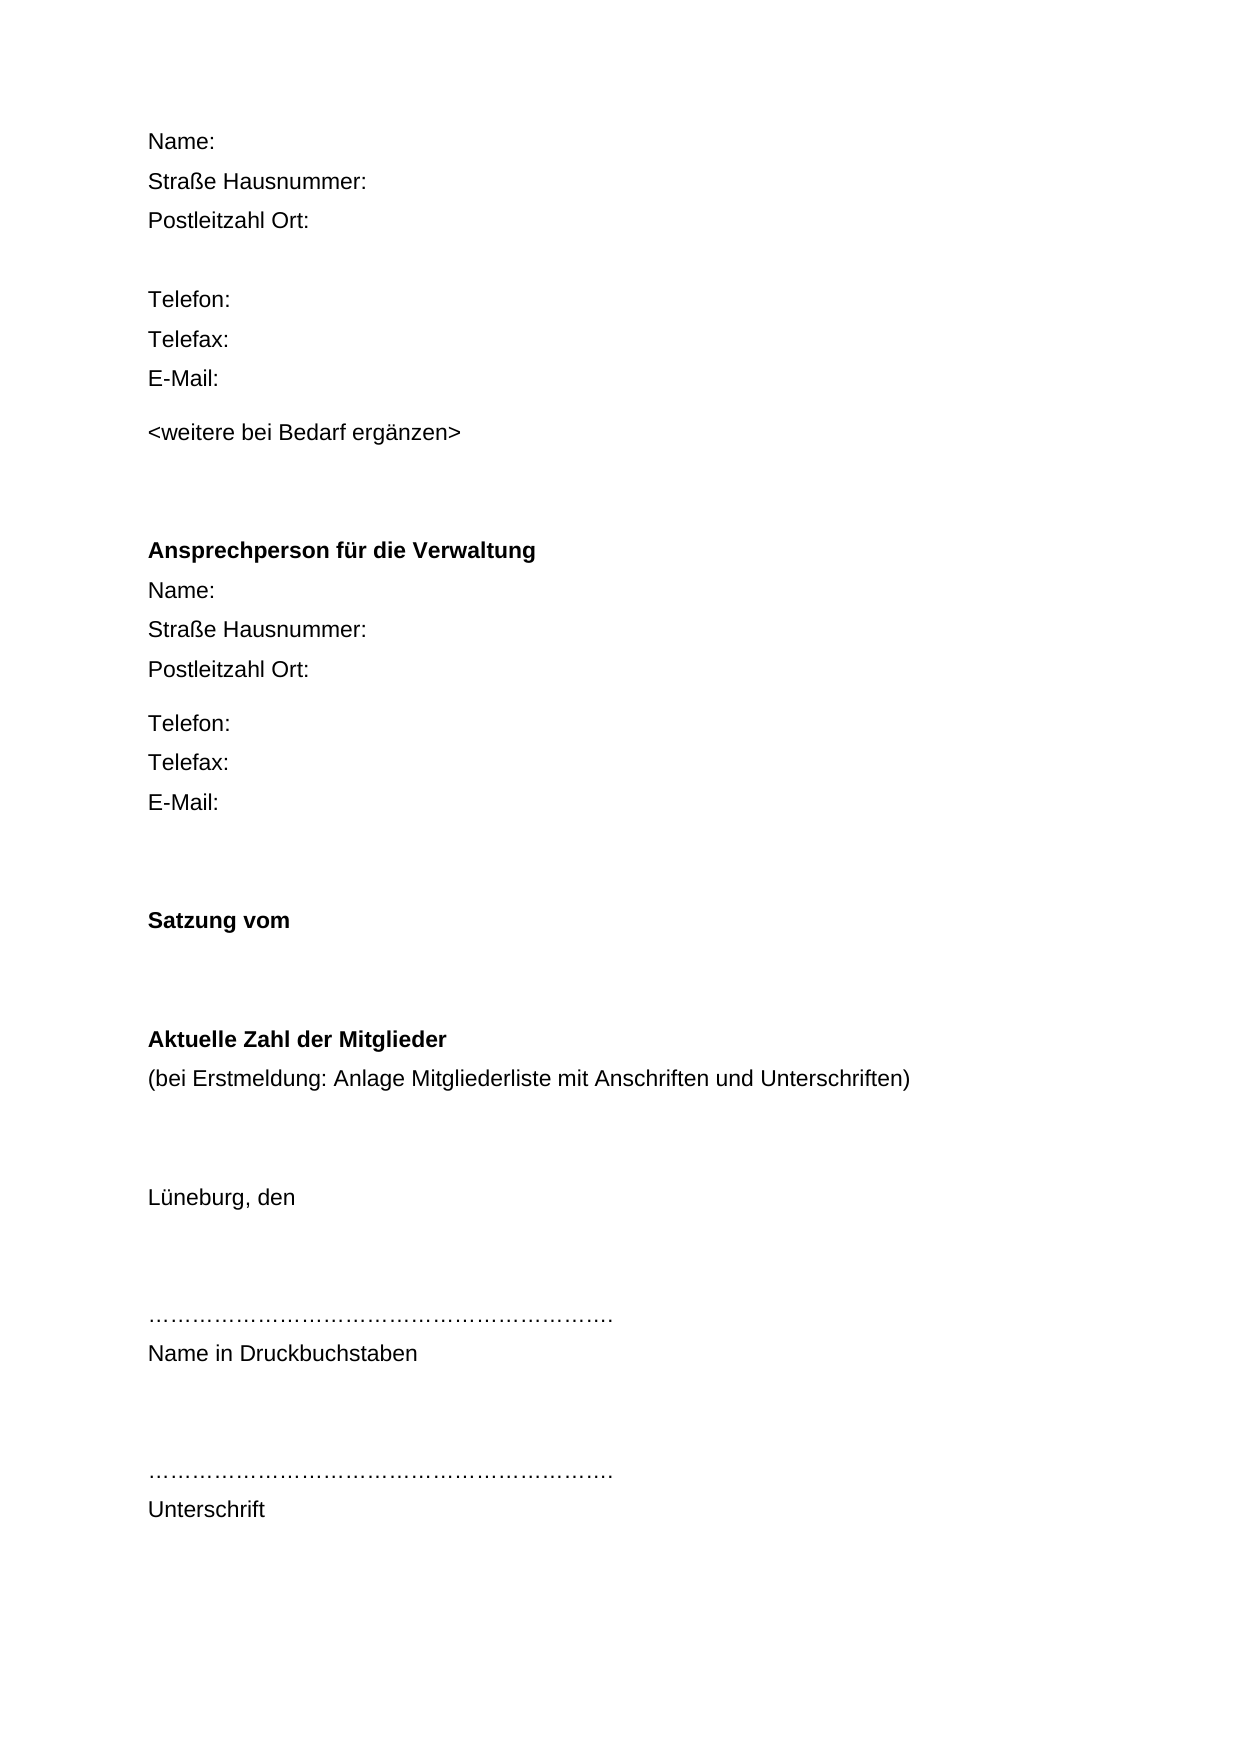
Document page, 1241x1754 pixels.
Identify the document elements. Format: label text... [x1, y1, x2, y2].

text Unterschrift [148, 1496, 1093, 1522]
text Telefon: [148, 710, 1093, 736]
text Name: [148, 577, 1093, 603]
text (bei Erstmeldung: Anlage Mitgliederliste mit Anschriften und Unterschriften) [148, 1065, 1093, 1091]
text Name in Druckbuchstaben [148, 1340, 1093, 1366]
text Name: [148, 128, 1093, 154]
text <weitere bei Bedarf ergänzen> [148, 419, 1093, 445]
text Postleitzahl Ort: [148, 207, 1093, 233]
text Straße Hausnummer: [148, 616, 1093, 643]
text Telefax: [148, 749, 1093, 776]
text E-Mail: [148, 789, 1093, 815]
text Aktuelle Zahl der Mitglieder [148, 1026, 1093, 1052]
text Lüneburg, den [148, 1183, 1093, 1210]
text Straße Hausnummer: [148, 168, 1093, 194]
text ………………………………………………………. [148, 1458, 1093, 1483]
text Telefax: [148, 326, 1093, 352]
text Telefon: [148, 286, 1093, 312]
text E-Mail: [148, 365, 1093, 391]
text ………………………………………………………. [148, 1302, 1093, 1327]
text Postleitzahl Ort: [148, 656, 1093, 682]
text Satzung vom [148, 907, 1093, 933]
text Ansprechperson für die Verwaltung [148, 537, 1093, 564]
